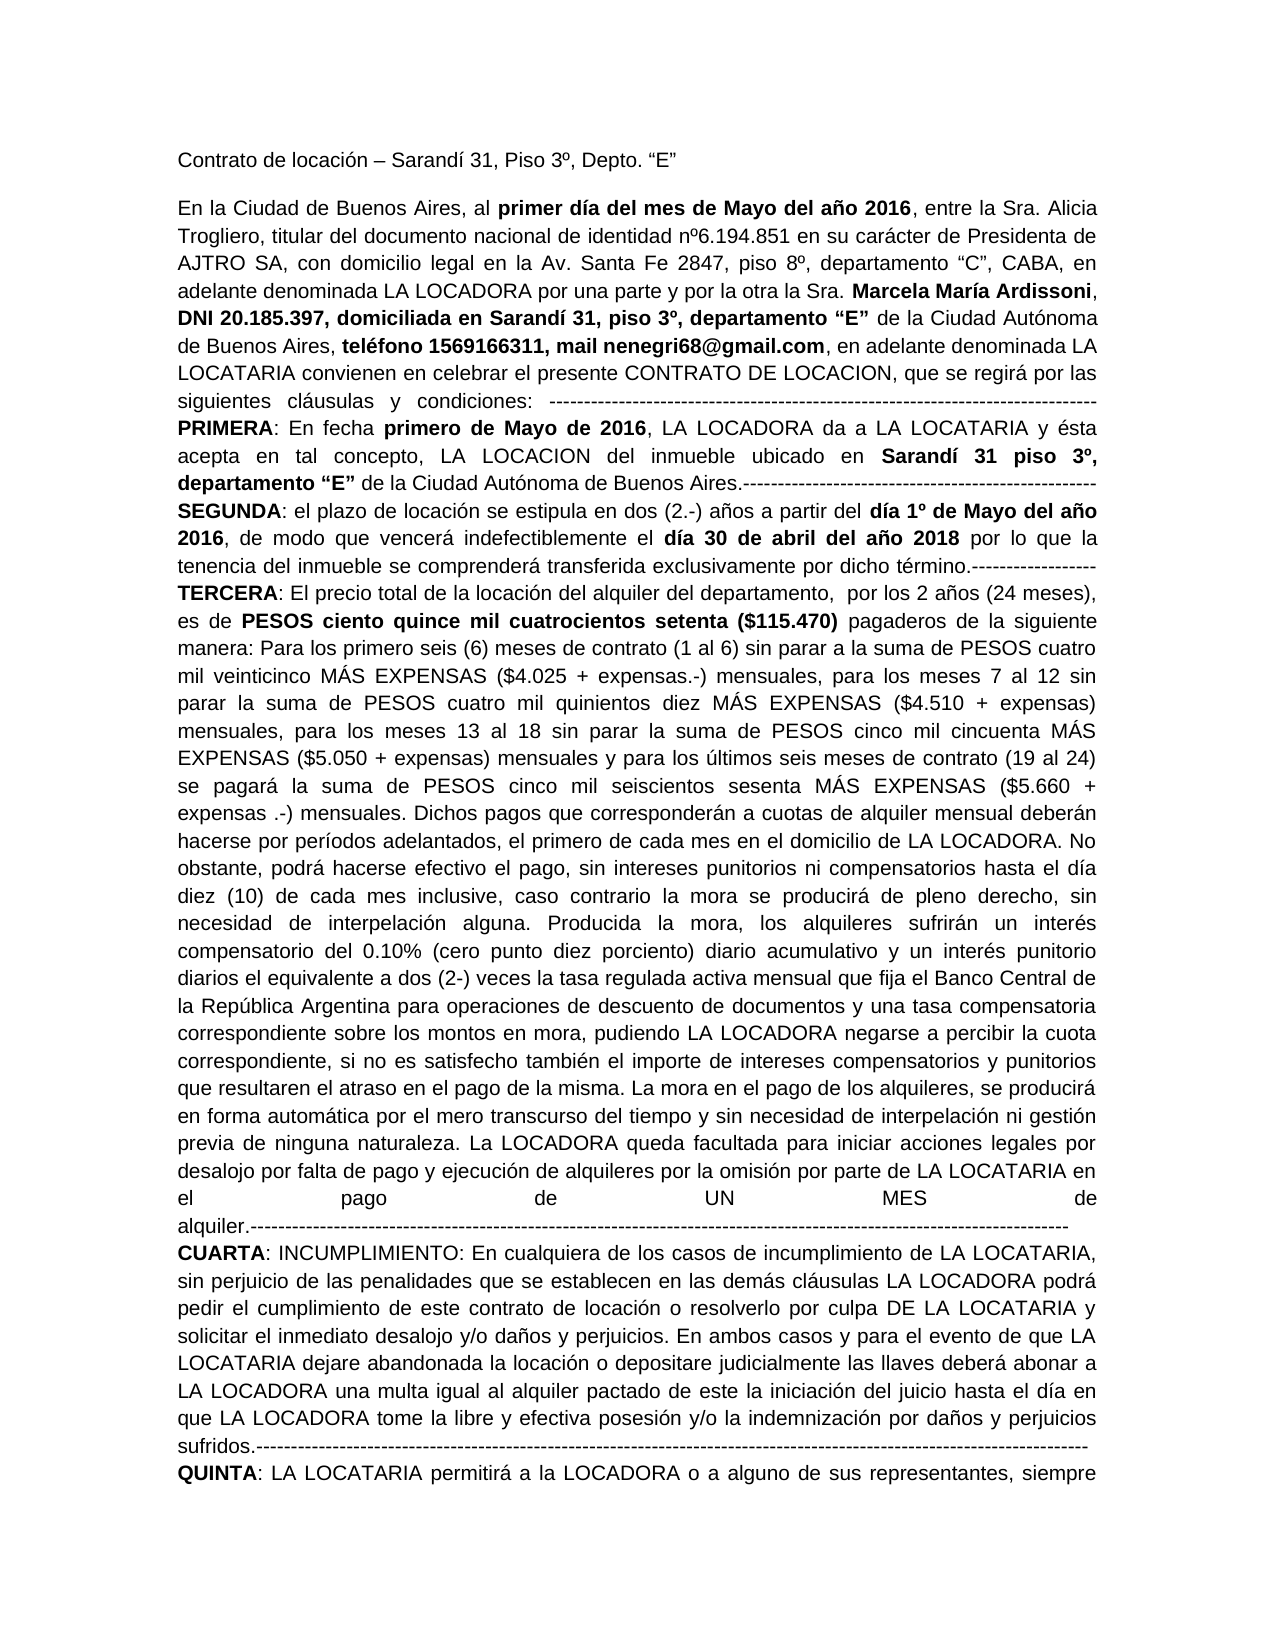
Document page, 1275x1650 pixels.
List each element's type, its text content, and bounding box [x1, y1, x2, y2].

text Contrato de locación – Sarandí 31, Piso 3º, Depto. “E” [177, 148, 1098, 172]
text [177, 196, 1098, 1485]
